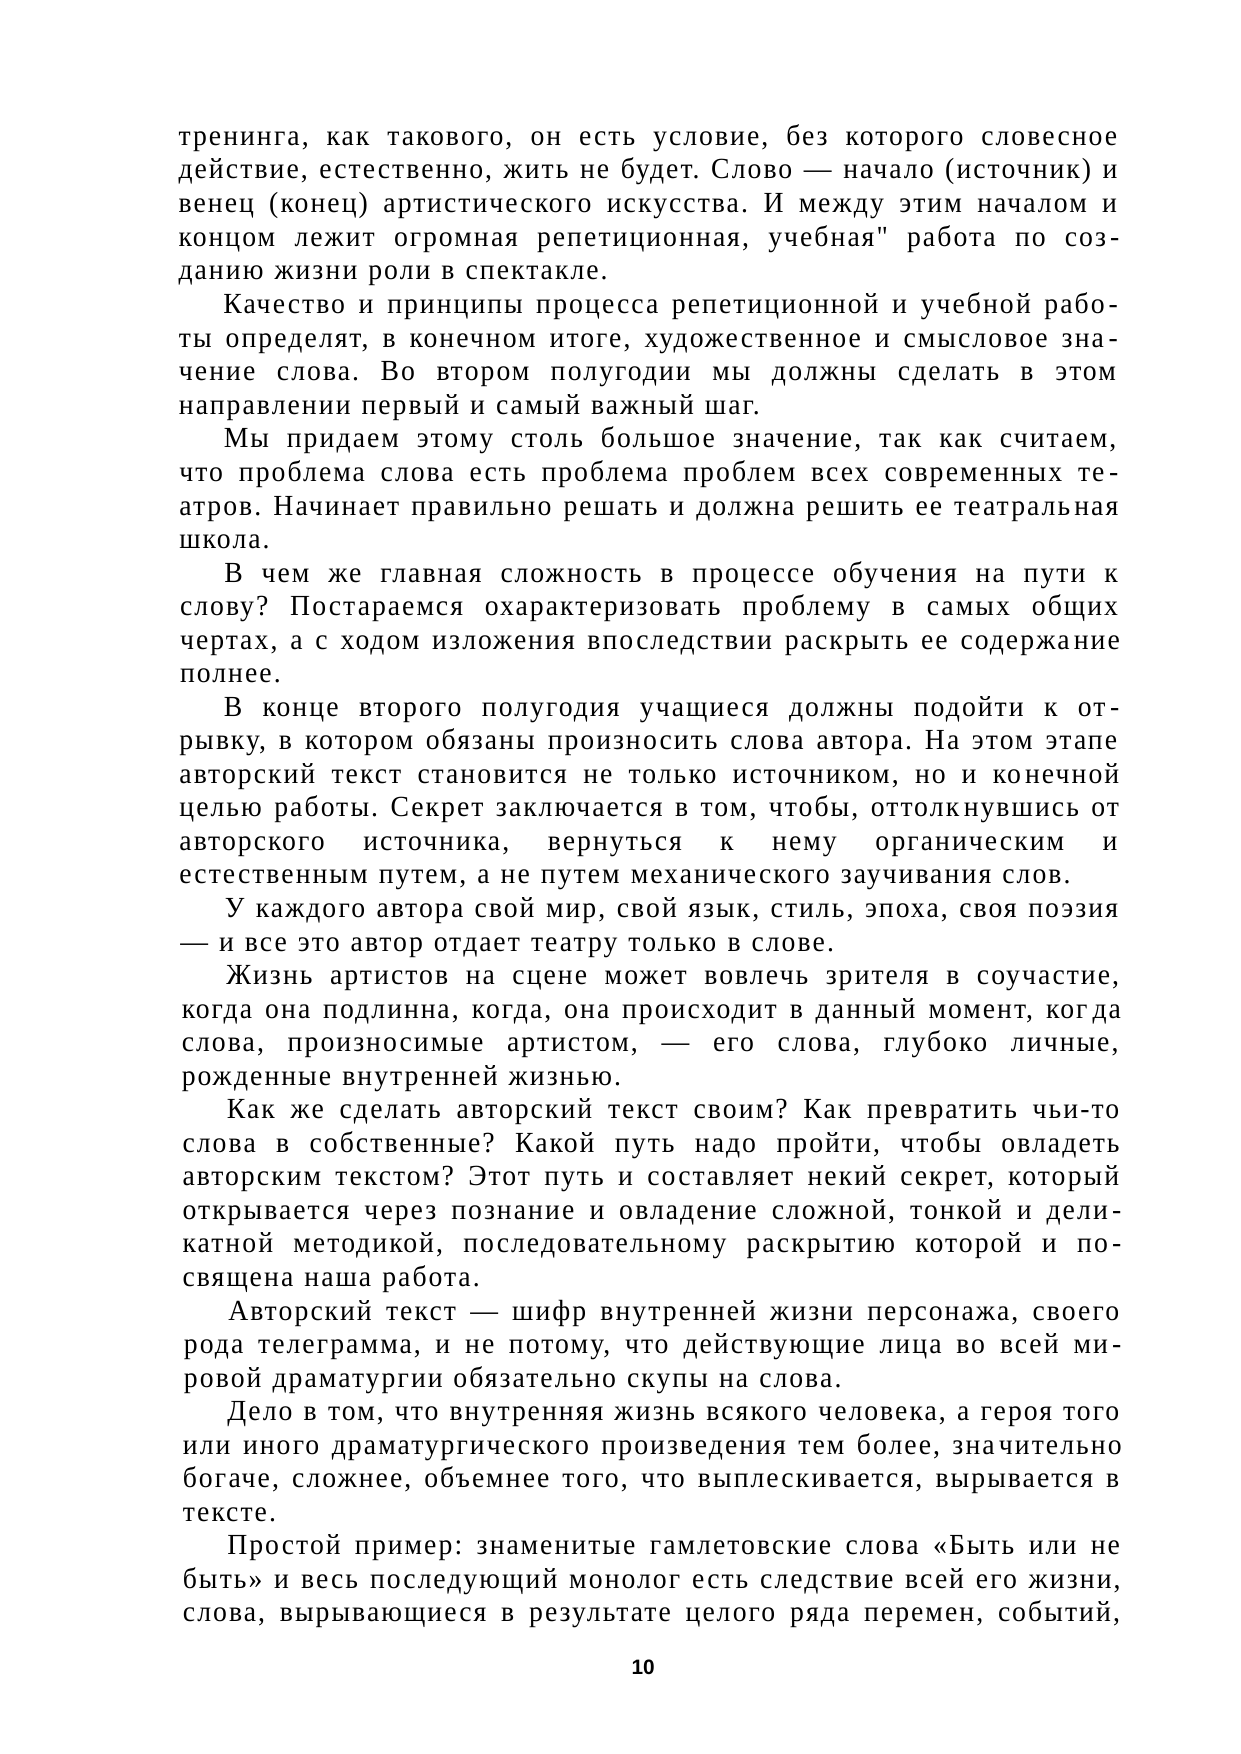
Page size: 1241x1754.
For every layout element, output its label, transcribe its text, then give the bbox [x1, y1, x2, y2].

text Как же сделать авторский текст своим? Как превратить чьи-то слова в собственные? Какой путь надо пройти, чтобы овладеть авторским текстом? Этот путь и составляет некий секрет, который открывается через познание и овладение сложной, тонкой и деликатной методикой, последовательному раскрытию которой и посвящена наша работа. [182, 1091, 1121, 1293]
text Качество и принципы процесса репетиционной и учебной работы определят, в конечном итоге, художественное и смысловое значение слова. Во втором полугодии мы должны сделать в этом направлении первый и самый важный шаг. [179, 286, 1118, 421]
text Мы придаем этому столь большое значение, так как считаем, что проблема слова есть проблема проблем всех современных театров. Начинает правильно решать и должна решить ее театральная школа. [179, 421, 1118, 555]
text У каждого автора свой мир, свой язык, стиль, эпоха, своя поэзия — и все это автор отдает театру только в слове. [180, 890, 1120, 957]
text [178, 118, 1119, 286]
text В конце второго полугодия учащиеся должны подойти к отрывку, в котором обязаны произносить слова автора. На этом этапе авторский текст становится не только источником, но и конечной целью работы. Секрет заключается в том, чтобы, оттолкнувшись от авторского источника, вернуться к нему органическим и естественным путем, а не путем механического заучивания слов. [179, 689, 1119, 890]
text Дело в том, что внутренняя жизнь всякого человека, а героя того или иного драматургического произведения тем более, значительно богаче, сложнее, объемнее того, что выплескивается, вырывается в тексте. [183, 1393, 1122, 1527]
text В чем же главная сложность в процессе обучения на пути к слову? Постараемся охарактеризовать проблему в самых общих чертах, а с ходом изложения впоследствии раскрыть ее содержание полнее. [180, 555, 1119, 689]
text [183, 1527, 1122, 1628]
text Авторский текст — шифр внутренней жизни персонажа, своего рода телеграмма, и не потому, что действующие лица во всей мировой драматургии обязательно скупы на слова. [184, 1293, 1121, 1393]
text Жизнь артистов на сцене может вовлечь зрителя в соучастие, когда она подлинна, когда, она происходит в данный момент, когда слова, произносимые артистом, — его слова, глубоко личные, рожденные внутренней жизнью. [182, 957, 1121, 1091]
